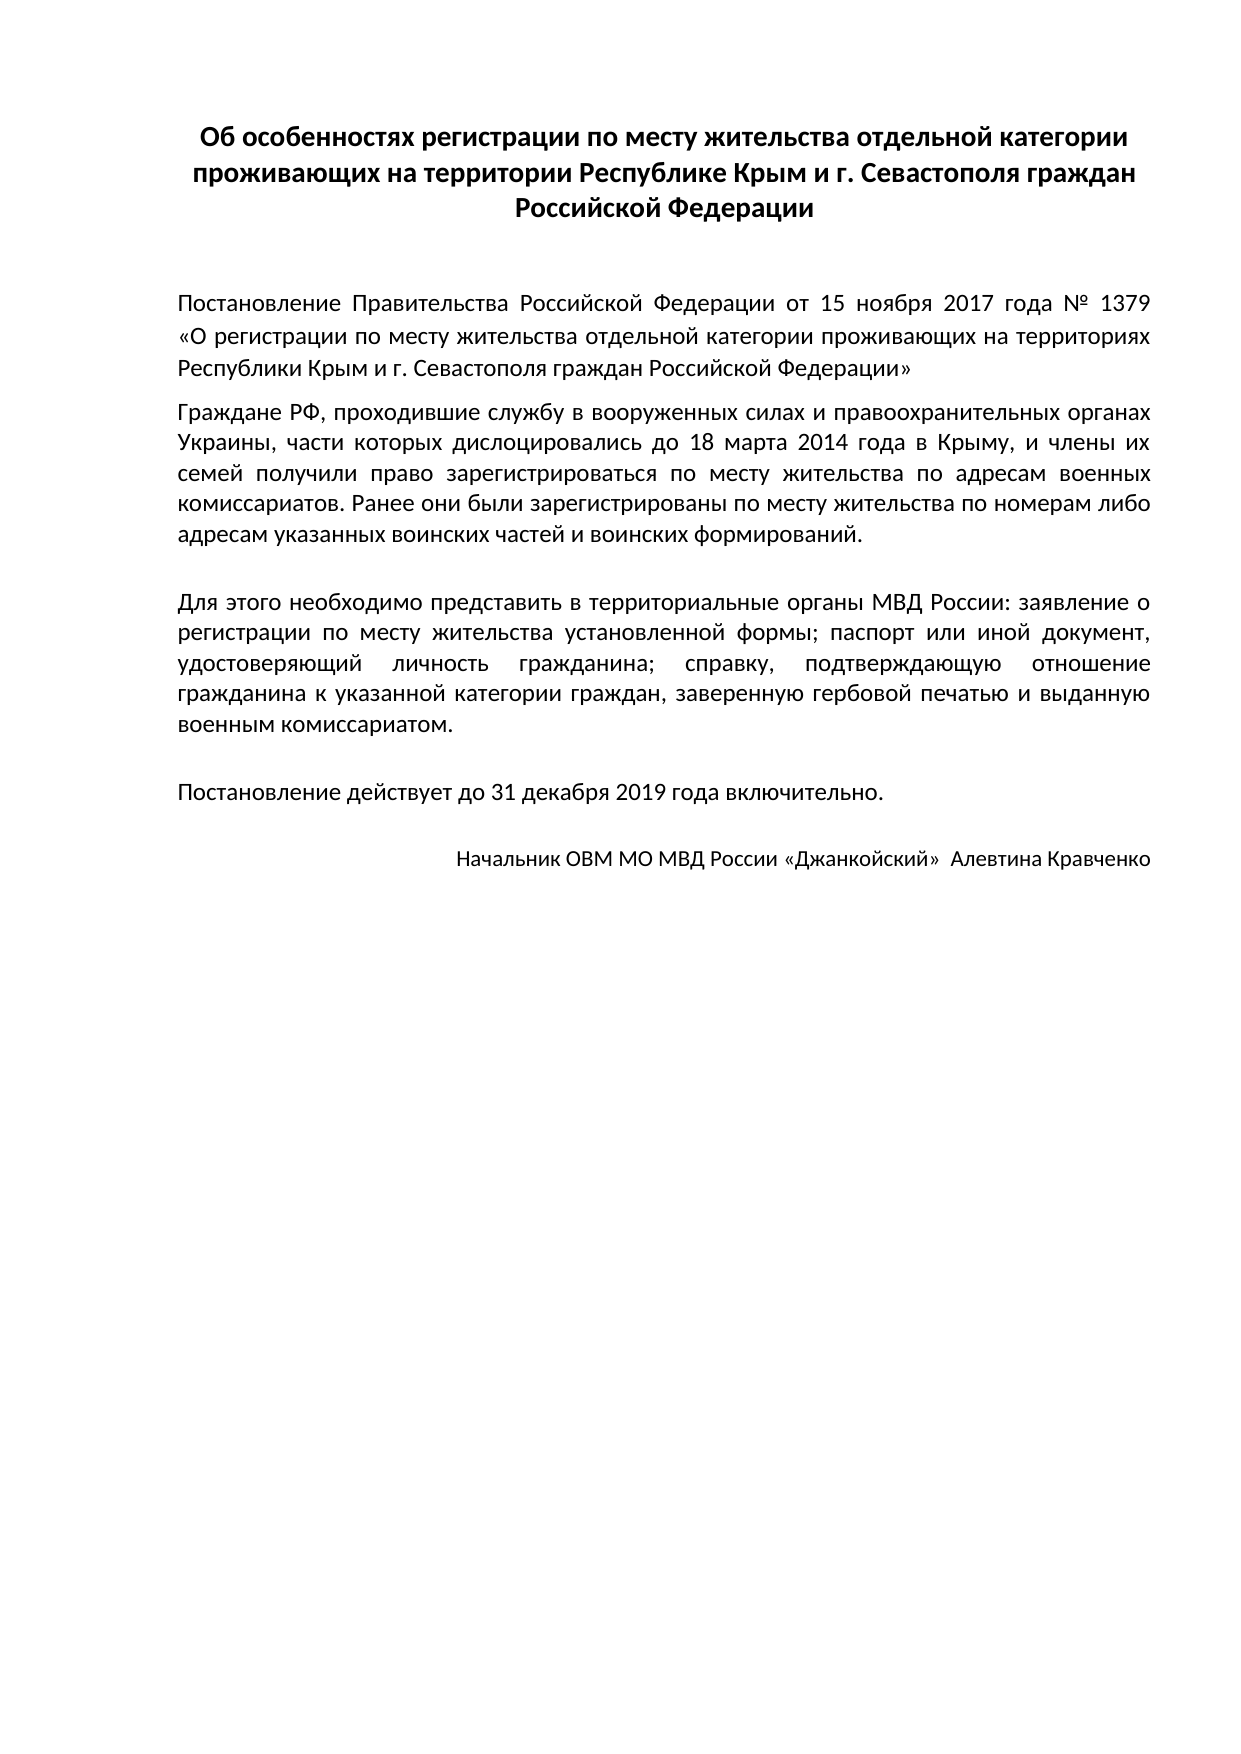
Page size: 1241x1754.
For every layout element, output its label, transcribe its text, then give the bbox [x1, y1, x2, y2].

text Постановление Правительства Российской Федерации от 15 ноября 2017 года № 1379 «О регистрации по месту жительства отдельной категории проживающих на территориях Республики Крым и г. Севастополя граждан Российской Федерации» [177, 286, 1152, 383]
text Граждане РФ, проходившие службу в вооруженных силах и правоохранительных органах Украины, части которых дислоцировались до 18 марта 2014 года в Крыму, и члены их семей получили право зарегистрироваться по месту жительства по адресам военных комиссариатов. Ранее они были зарегистрированы по месту жительства по номерам либо адресам указанных воинских частей и воинских формирований. [177, 396, 1152, 548]
text Постановление действует до 31 декабря 2019 года включительно. [177, 776, 1152, 806]
text Начальник ОВМ МО МВД России «Джанкойский» Алевтина Кравченко [177, 844, 1152, 872]
text Для этого необходимо представить в территориальные органы МВД России: заявление о регистрации по месту жительства установленной формы; паспорт или иной документ, удостоверяющий личность гражданина; справку, подтверждающую отношение гражданина к указанной категории граждан, заверенную гербовой печатью и выданную военным комиссариатом. [177, 586, 1152, 738]
text Об особенностях регистрации по месту жительства отдельной категории проживающих на территории Республике Крым и г. Севастополя граждан Российской Федерации [177, 118, 1152, 225]
